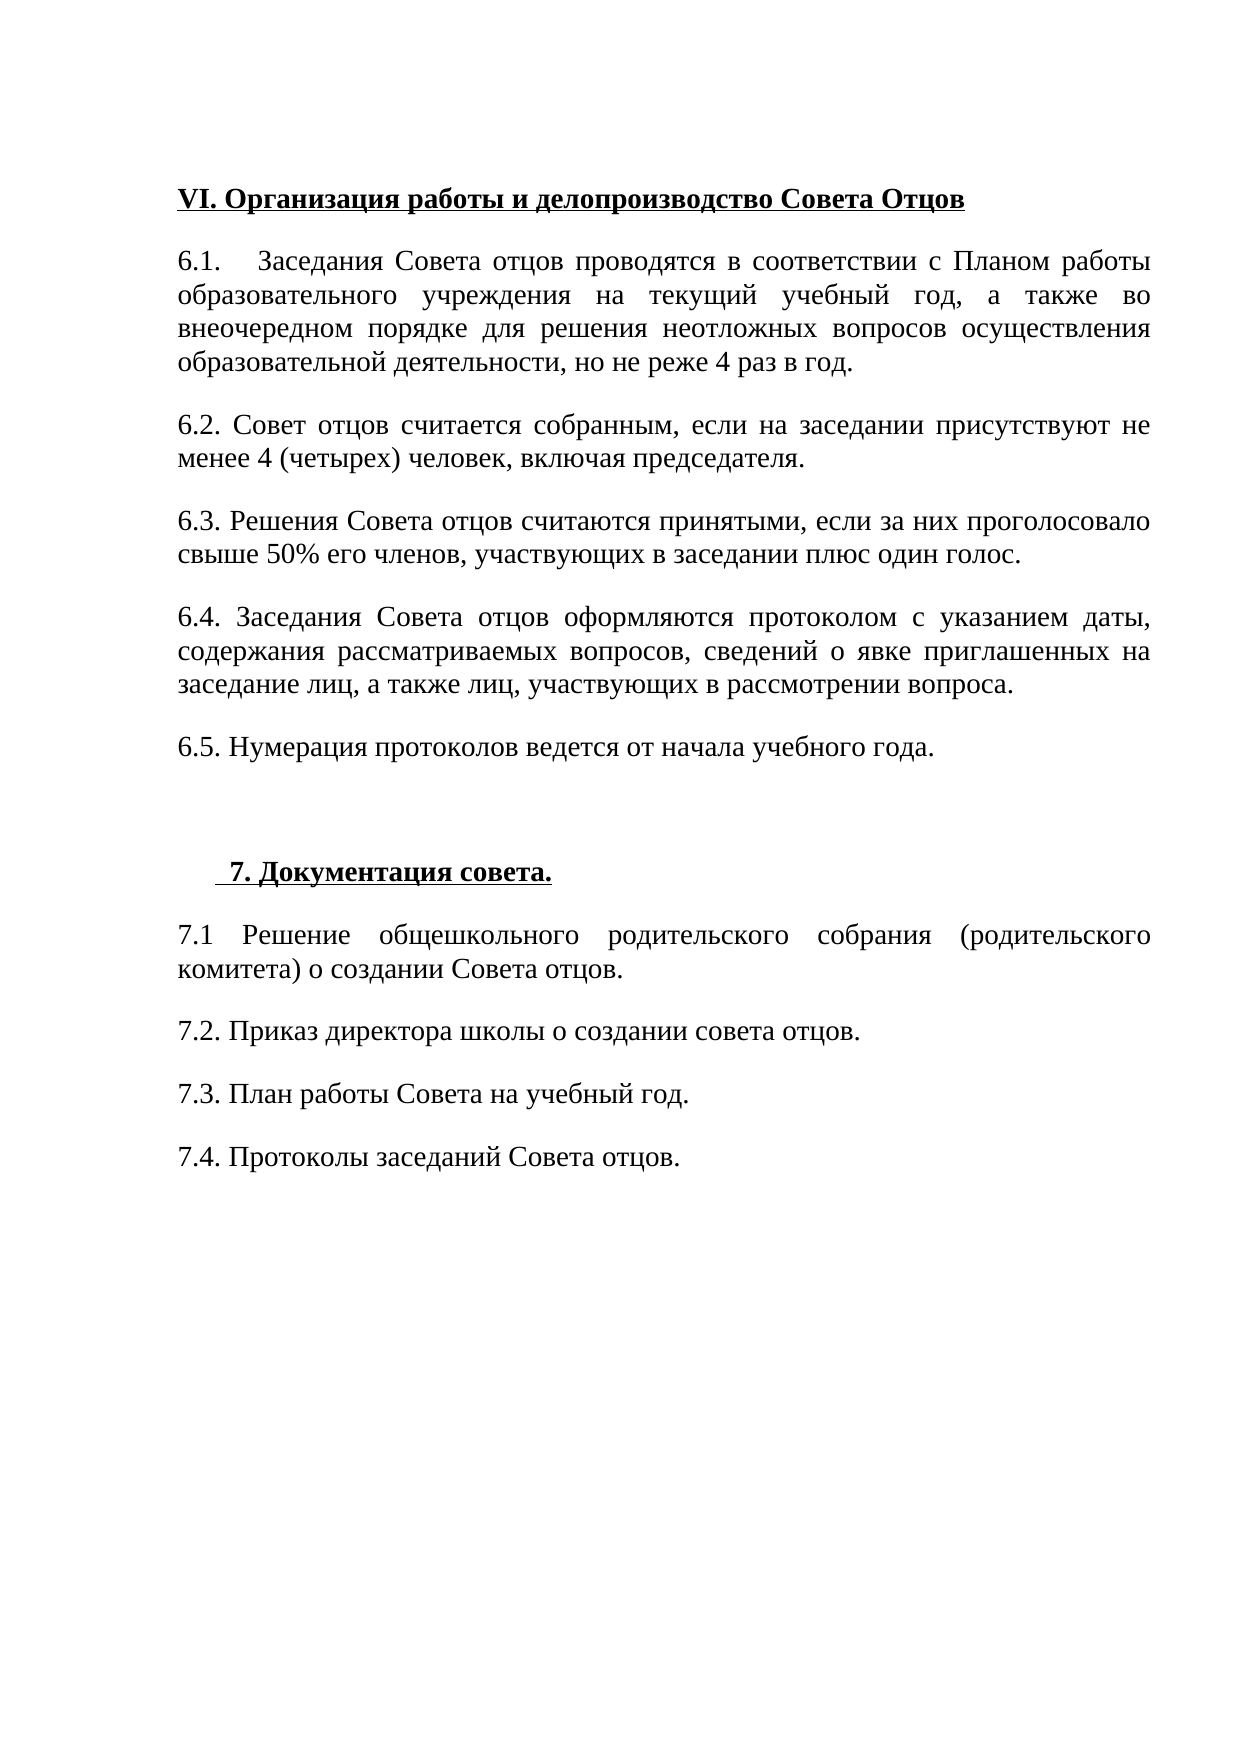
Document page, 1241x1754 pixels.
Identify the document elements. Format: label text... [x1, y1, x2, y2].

text 6.4. Заседания Совета отцов оформляются протоколом с указанием даты, содержания рассматриваемых вопросов, сведений о явке приглашенных на заседание лиц, а также лиц, участвующих в рассмотрении вопроса. [177, 599, 1152, 700]
text 7.3. План работы Совета на учебный год. [177, 1076, 1152, 1110]
text 6.1. Заседания Совета отцов проводятся в соответствии с Планом работы образовательного учреждения на текущий учебный год, а также во внеочередном порядке для решения неотложных вопросов осуществления образовательной деятельности, но не реже 4 раз в год. [177, 243, 1152, 378]
text 7.2. Приказ директора школы о создании совета отцов. [177, 1013, 1152, 1047]
text 7. Документация совета. [215, 854, 1152, 888]
text 6.2. Совет отцов считается собранным, если на заседании присутствуют не менее 4 (четырех) человек, включая председателя. [177, 407, 1152, 474]
text VI. Организация работы и делопроизводство Совета Отцов [177, 181, 1152, 214]
text 7.1 Решение общешкольного родительского собрания (родительского комитета) о создании Совета отцов. [177, 917, 1152, 984]
text 6.3. Решения Совета отцов считаются принятыми, если за них проголосовало свыше 50% его членов, участвующих в заседании плюс один голос. [177, 503, 1152, 570]
text 7.4. Протоколы заседаний Совета отцов. [177, 1139, 1152, 1172]
text 6.5. Нумерация протоколов ведется от начала учебного года. [177, 729, 1152, 763]
